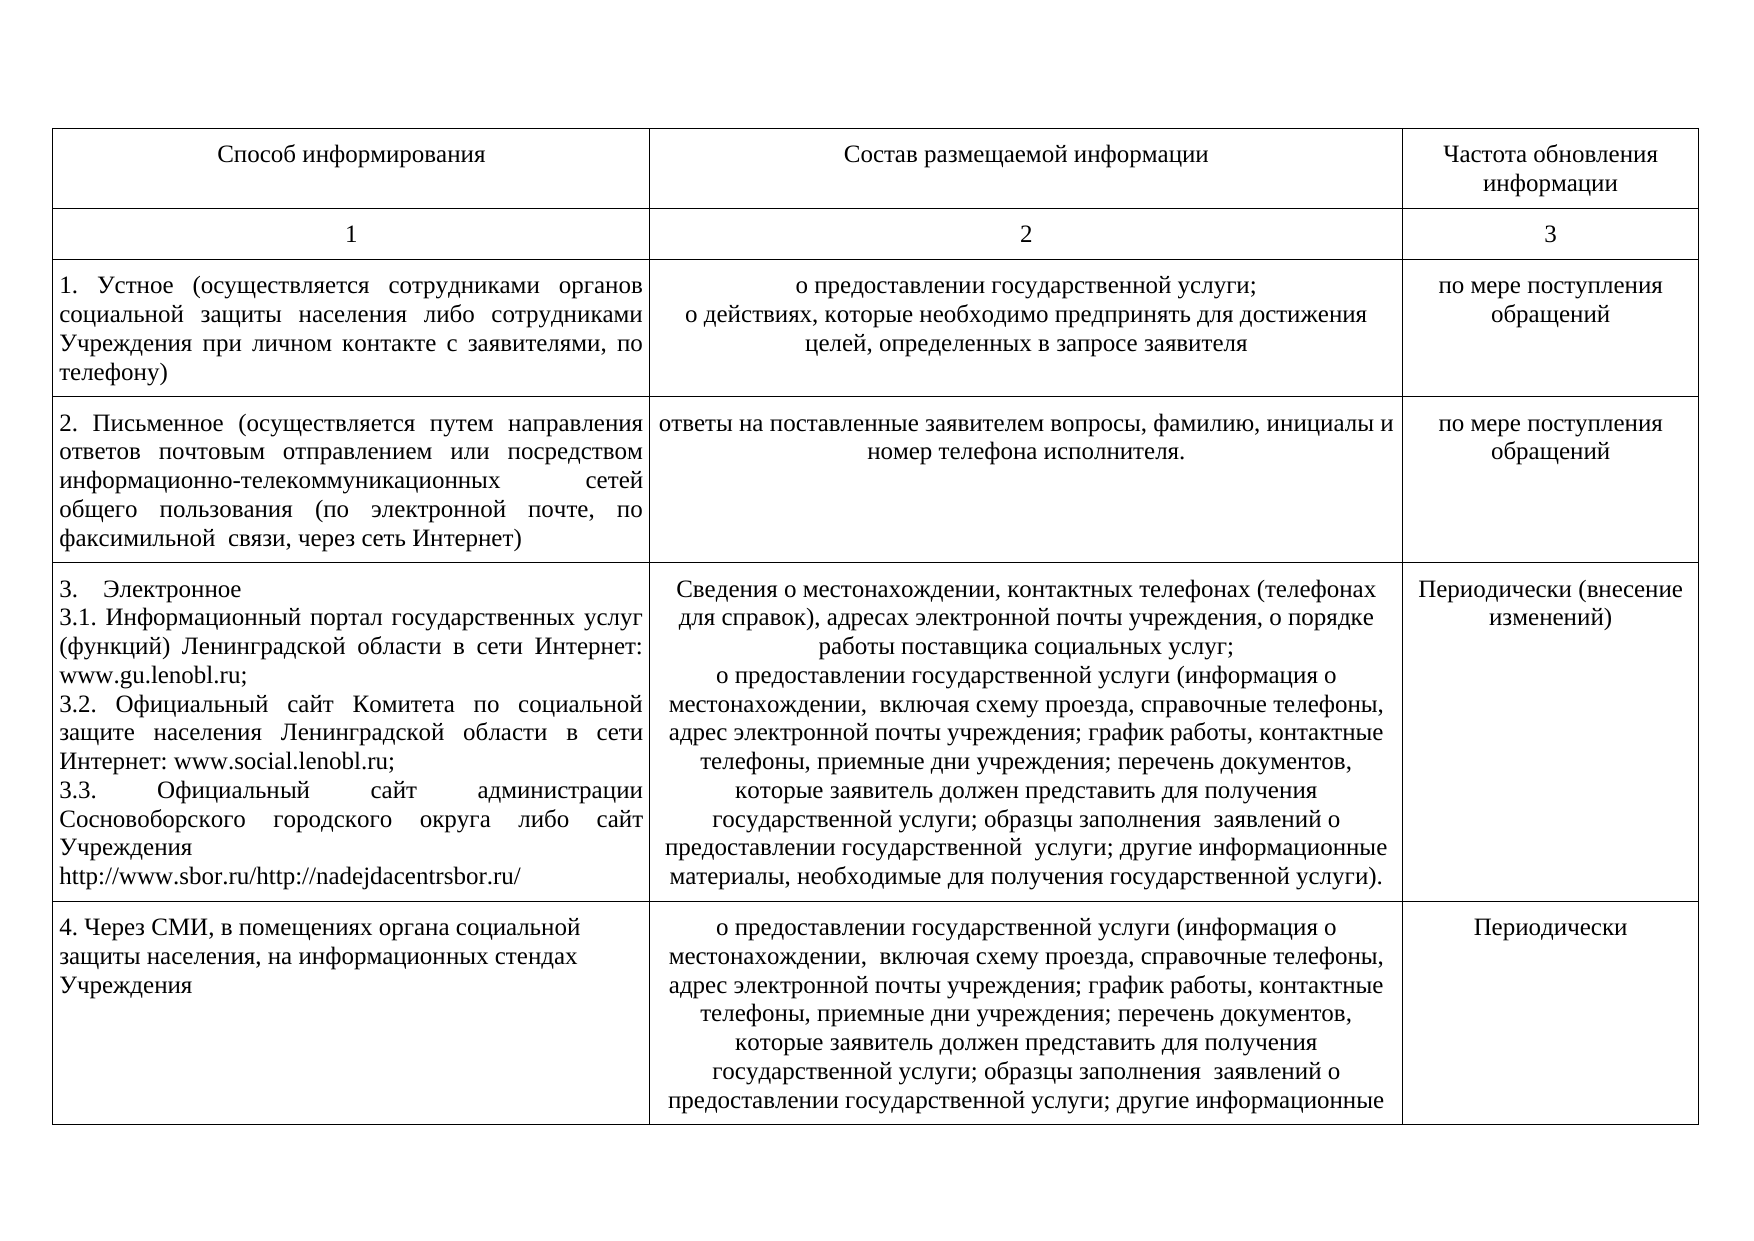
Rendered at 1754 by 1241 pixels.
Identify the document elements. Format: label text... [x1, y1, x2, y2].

table_cell 3 [1403, 209, 1698, 259]
table_header Способ информирования [53, 129, 649, 208]
table_cell по мере поступления обращений [1403, 397, 1698, 562]
table_cell 2. Письменное (осуществляется путем направления ответов почтовым отправлением или посредством информационно-телекоммуникационных сетей общего пользования (по электронной почте, по факсимильной связи, через сеть Интернет) [53, 397, 649, 562]
table_cell Периодически [1403, 902, 1698, 1124]
table_cell Периодически (внесение изменений) [1403, 563, 1698, 901]
table_cell о предоставлении государственной услуги; о действиях, которые необходимо предпринять для достижения целей, определенных в запросе заявителя [650, 260, 1402, 396]
table_header Состав размещаемой информации [650, 129, 1402, 208]
table_cell 3. Электронное 3.1. Информационный портал государственных услуг (функций) Ленинградской области в сети Интернет: www.gu.lenobl.ru; 3.2. Официальный сайт Комитета по социальной защите населения Ленинградской области в сети Интернет: www.social.lenobl.ru; 3.3. Официальный сайт администрации Сосновоборского городского округа либо сайт Учреждения http://www.sbor.ru/http://nadejdacentrsbor.ru/ [53, 563, 649, 901]
table_cell 2 [650, 209, 1402, 259]
table_cell ответы на поставленные заявителем вопросы, фамилию, инициалы и номер телефона исполнителя. [650, 397, 1402, 562]
table_cell 1. Устное (осуществляется сотрудниками органов социальной защиты населения либо сотрудниками Учреждения при личном контакте с заявителями, по телефону) [53, 260, 649, 396]
table_cell Сведения о местонахождении, контактных телефонах (телефонах для справок), адресах электронной почты учреждения, о порядке работы поставщика социальных услуг; о предоставлении государственной услуги (информация о местонахождении, включая схему проезда, справочные телефоны, адрес электронной почты учреждения; график работы, контактные телефоны, приемные дни учреждения; перечень документов, которые заявитель должен представить для получения государственной услуги; образцы заполнения заявлений о предоставлении государственной услуги; другие информационные материалы, необходимые для получения государственной услуги). [650, 563, 1402, 901]
table_header Частота обновления информации [1403, 129, 1698, 208]
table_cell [650, 902, 1402, 1124]
table_cell 1 [53, 209, 649, 259]
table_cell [53, 902, 649, 1124]
table_cell по мере поступления обращений [1403, 260, 1698, 396]
